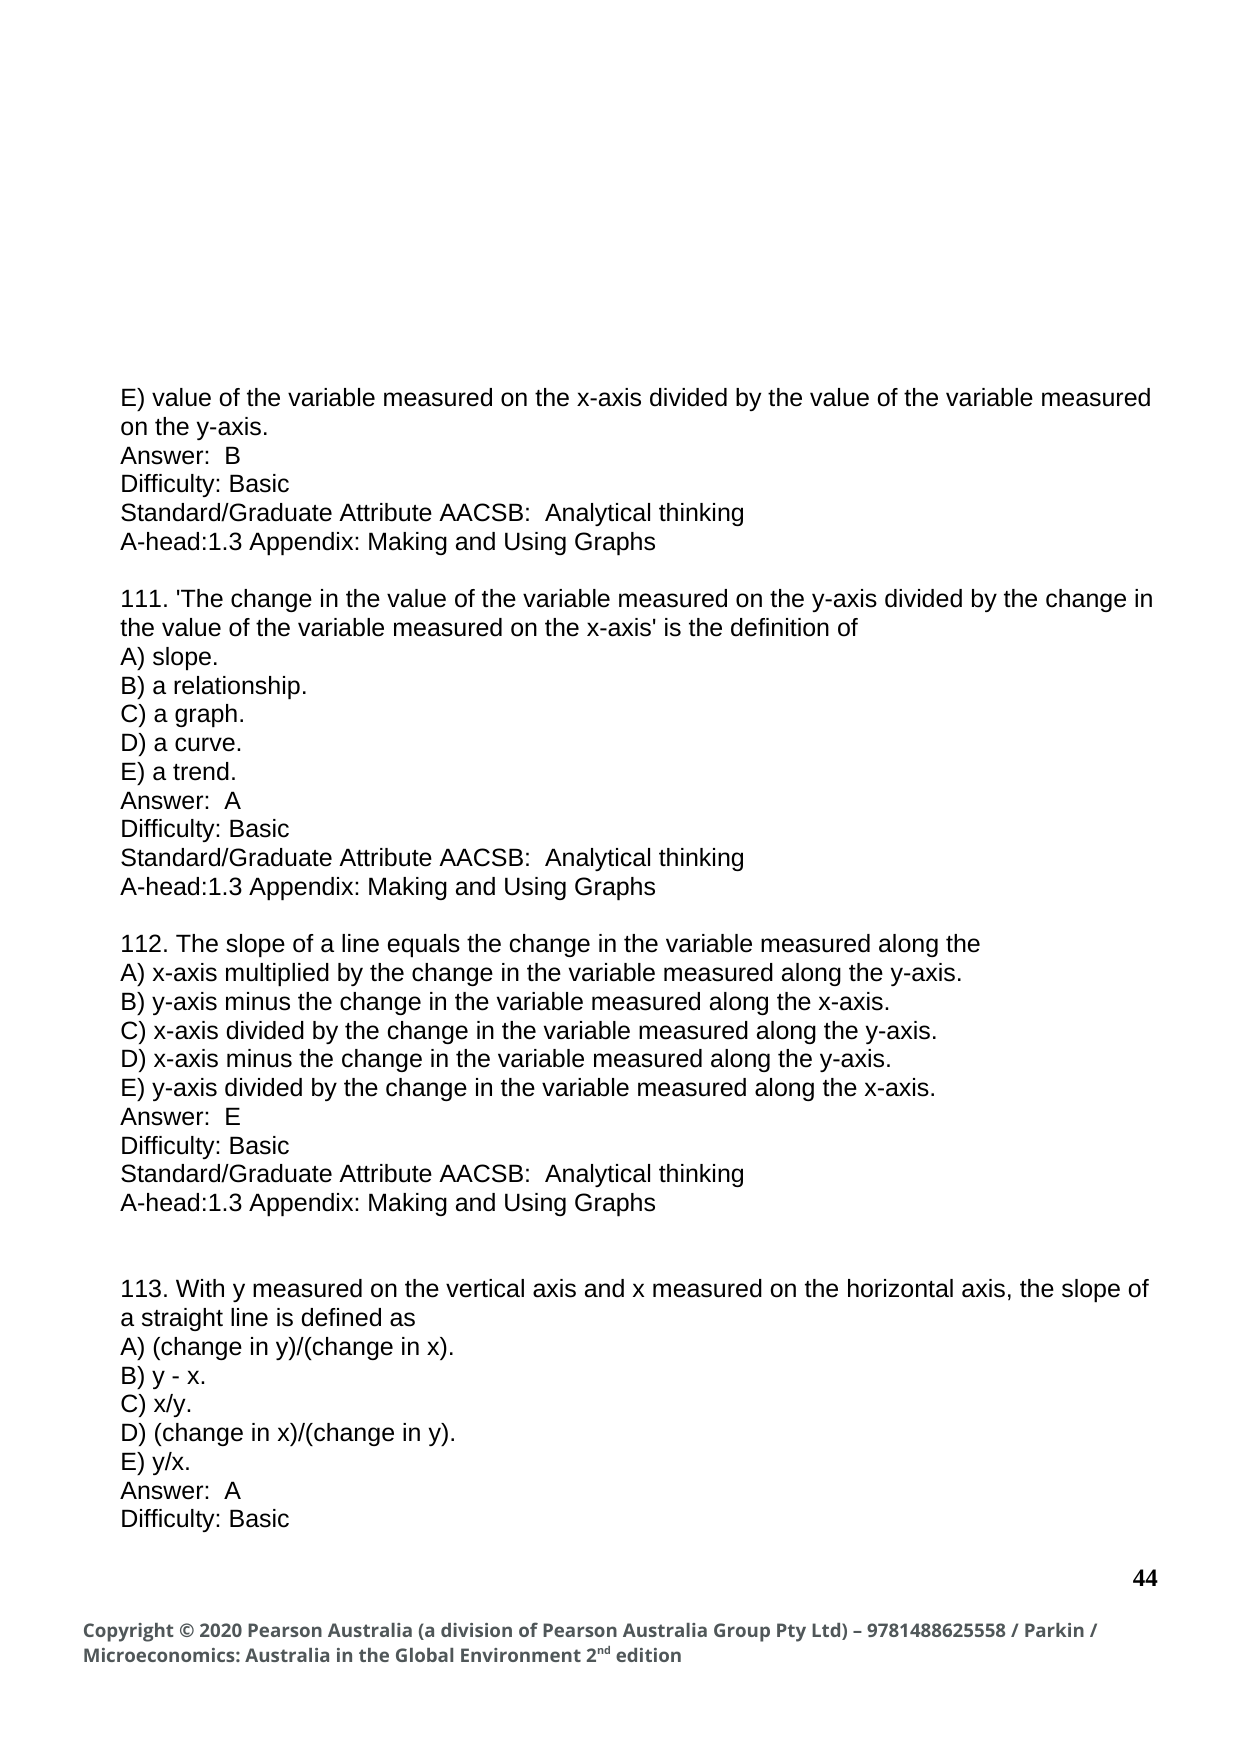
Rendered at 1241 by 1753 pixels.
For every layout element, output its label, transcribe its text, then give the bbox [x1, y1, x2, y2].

text D) (change in x)/(change in y). [120, 1418, 1157, 1447]
text Standard/Graduate Attribute AACSB: Analytical thinking [120, 843, 1157, 872]
text 113. With y measured on the vertical axis and x measured on the horizontal axis, the slope of a straight line is defined as [120, 1274, 1157, 1332]
text D) x-axis minus the change in the variable measured along the y-axis. [120, 1044, 1157, 1073]
text B) a relationship. [120, 671, 1157, 699]
text Standard/Graduate Attribute AACSB: Analytical thinking [120, 498, 1157, 527]
text Standard/Graduate Attribute AACSB: Analytical thinking [120, 1159, 1157, 1188]
text Answer: A [120, 786, 1157, 814]
text A-head:1.3 Appendix: Making and Using Graphs [120, 1188, 1157, 1217]
text A-head:1.3 Appendix: Making and Using Graphs [120, 872, 1157, 901]
text 111. 'The change in the value of the variable measured on the y-axis divided by the change in the value of the variable measured on the x-axis' is the definition of [120, 584, 1157, 642]
text A) x-axis multiplied by the change in the variable measured along the y-axis. [120, 958, 1157, 987]
text C) x/y. [120, 1389, 1157, 1418]
text Difficulty: Basic [120, 1504, 1157, 1533]
text C) x-axis divided by the change in the variable measured along the y-axis. [120, 1016, 1157, 1044]
text E) value of the variable measured on the x-axis divided by the value of the variable measured on the y-axis. [120, 383, 1157, 441]
text A-head:1.3 Appendix: Making and Using Graphs [120, 527, 1157, 556]
text Answer: E [120, 1102, 1157, 1131]
text E) y-axis divided by the change in the variable measured along the x-axis. [120, 1073, 1157, 1102]
text E) y/x. [120, 1447, 1157, 1476]
text 112. The slope of a line equals the change in the variable measured along the [120, 929, 1157, 958]
text B) y - x. [120, 1361, 1157, 1389]
text C) a graph. [120, 699, 1157, 728]
text Difficulty: Basic [120, 814, 1157, 843]
text D) a curve. [120, 728, 1157, 757]
text A) (change in y)/(change in x). [120, 1332, 1157, 1361]
text Difficulty: Basic [120, 469, 1157, 498]
text A) slope. [120, 642, 1157, 671]
text Answer: A [120, 1476, 1157, 1504]
text Difficulty: Basic [120, 1131, 1157, 1159]
text B) y-axis minus the change in the variable measured along the x-axis. [120, 987, 1157, 1016]
text Answer: B [120, 441, 1157, 469]
text E) a trend. [120, 757, 1157, 786]
